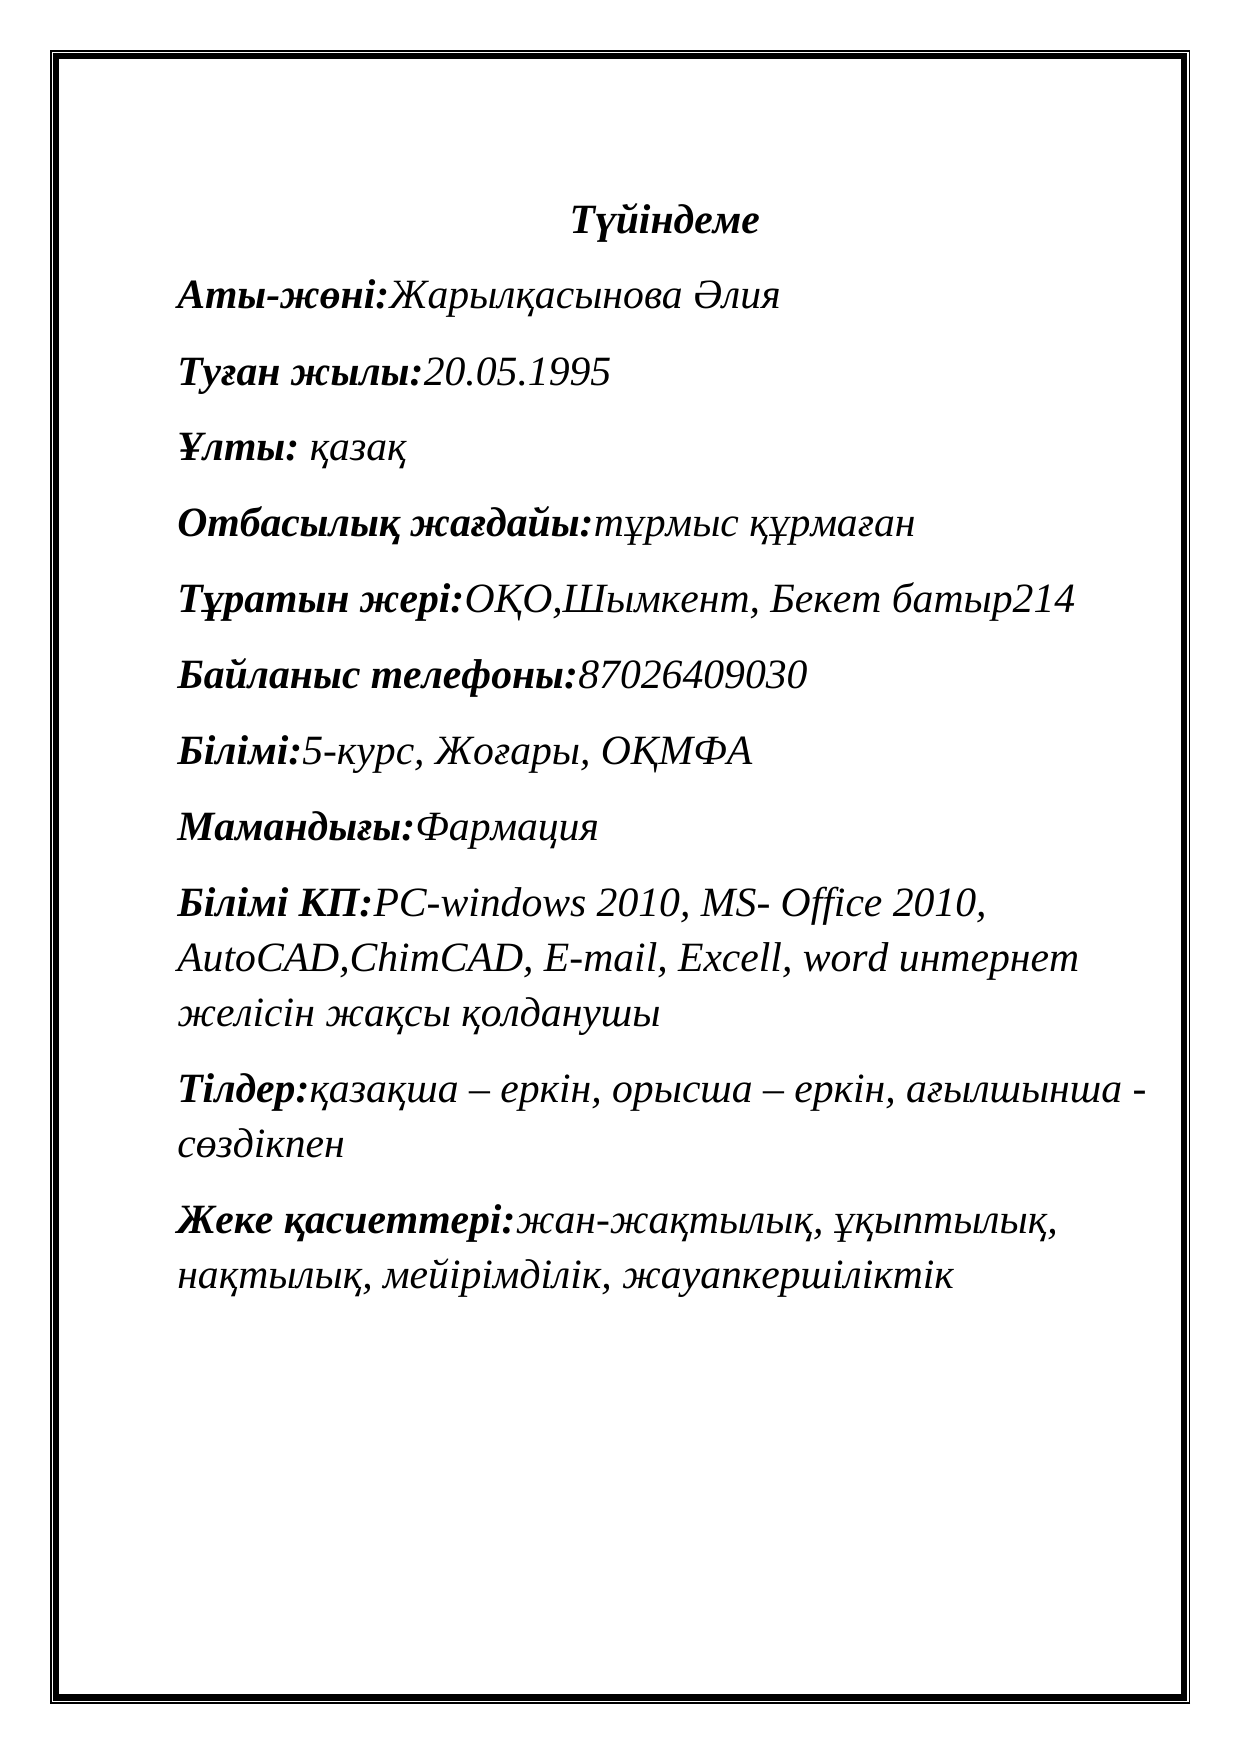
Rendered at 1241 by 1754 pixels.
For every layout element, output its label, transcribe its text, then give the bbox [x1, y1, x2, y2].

text Байланыс телефоны:87026409030 [177, 650, 1152, 698]
text Аты-жөні:Жарылқасынова Әлия [177, 270, 1152, 318]
text Тілдер:қазақша – еркін, орысша – еркін, ағылшынша - сөздікпен [177, 1064, 1152, 1167]
text Білімі:5-курс, Жоғары, ОҚМФА [177, 726, 1152, 773]
text Түйіндеме [177, 194, 1152, 242]
text Отбасылық жағдайы:тұрмыс құрмаған [177, 498, 1152, 546]
text Мамандығы:Фармация [177, 802, 1152, 849]
text Тұратын жері:ОҚО,Шымкент, Бекет батыр214 [177, 574, 1152, 622]
text Білімі КП:PC-windows 2010, MS- Office 2010, AutoCAD,ChimCAD, E-mail, Excell, word интернет желісін жақсы қолданушы [177, 877, 1152, 1036]
text Ұлты: қазақ [177, 422, 1152, 470]
text Туған жылы:20.05.1995 [177, 346, 1152, 394]
text Жеке қасиеттері:жан-жақтылық, ұқыптылық, нақтылық, мейірімділік, жауапкершіліктік [177, 1195, 1152, 1298]
